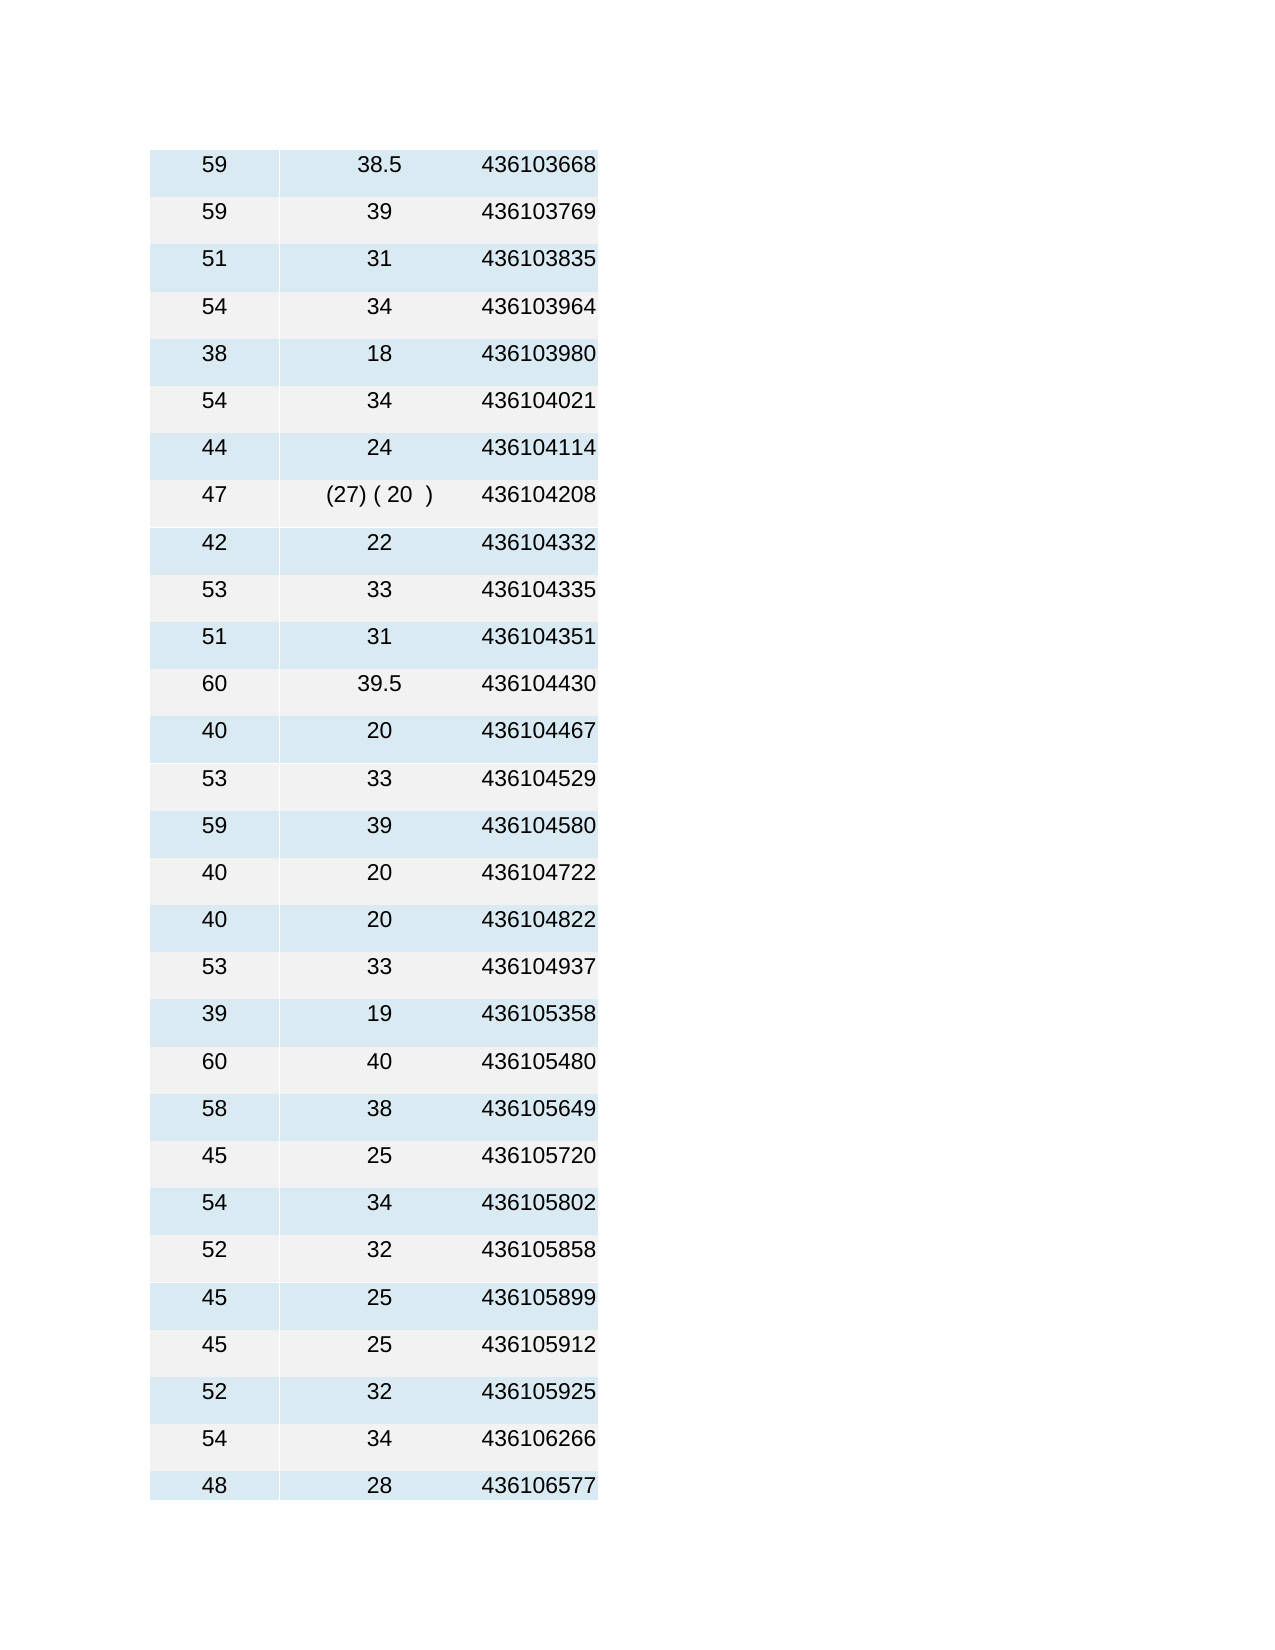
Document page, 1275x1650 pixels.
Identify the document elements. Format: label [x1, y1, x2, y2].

table_cell [150, 150, 1125, 1500]
